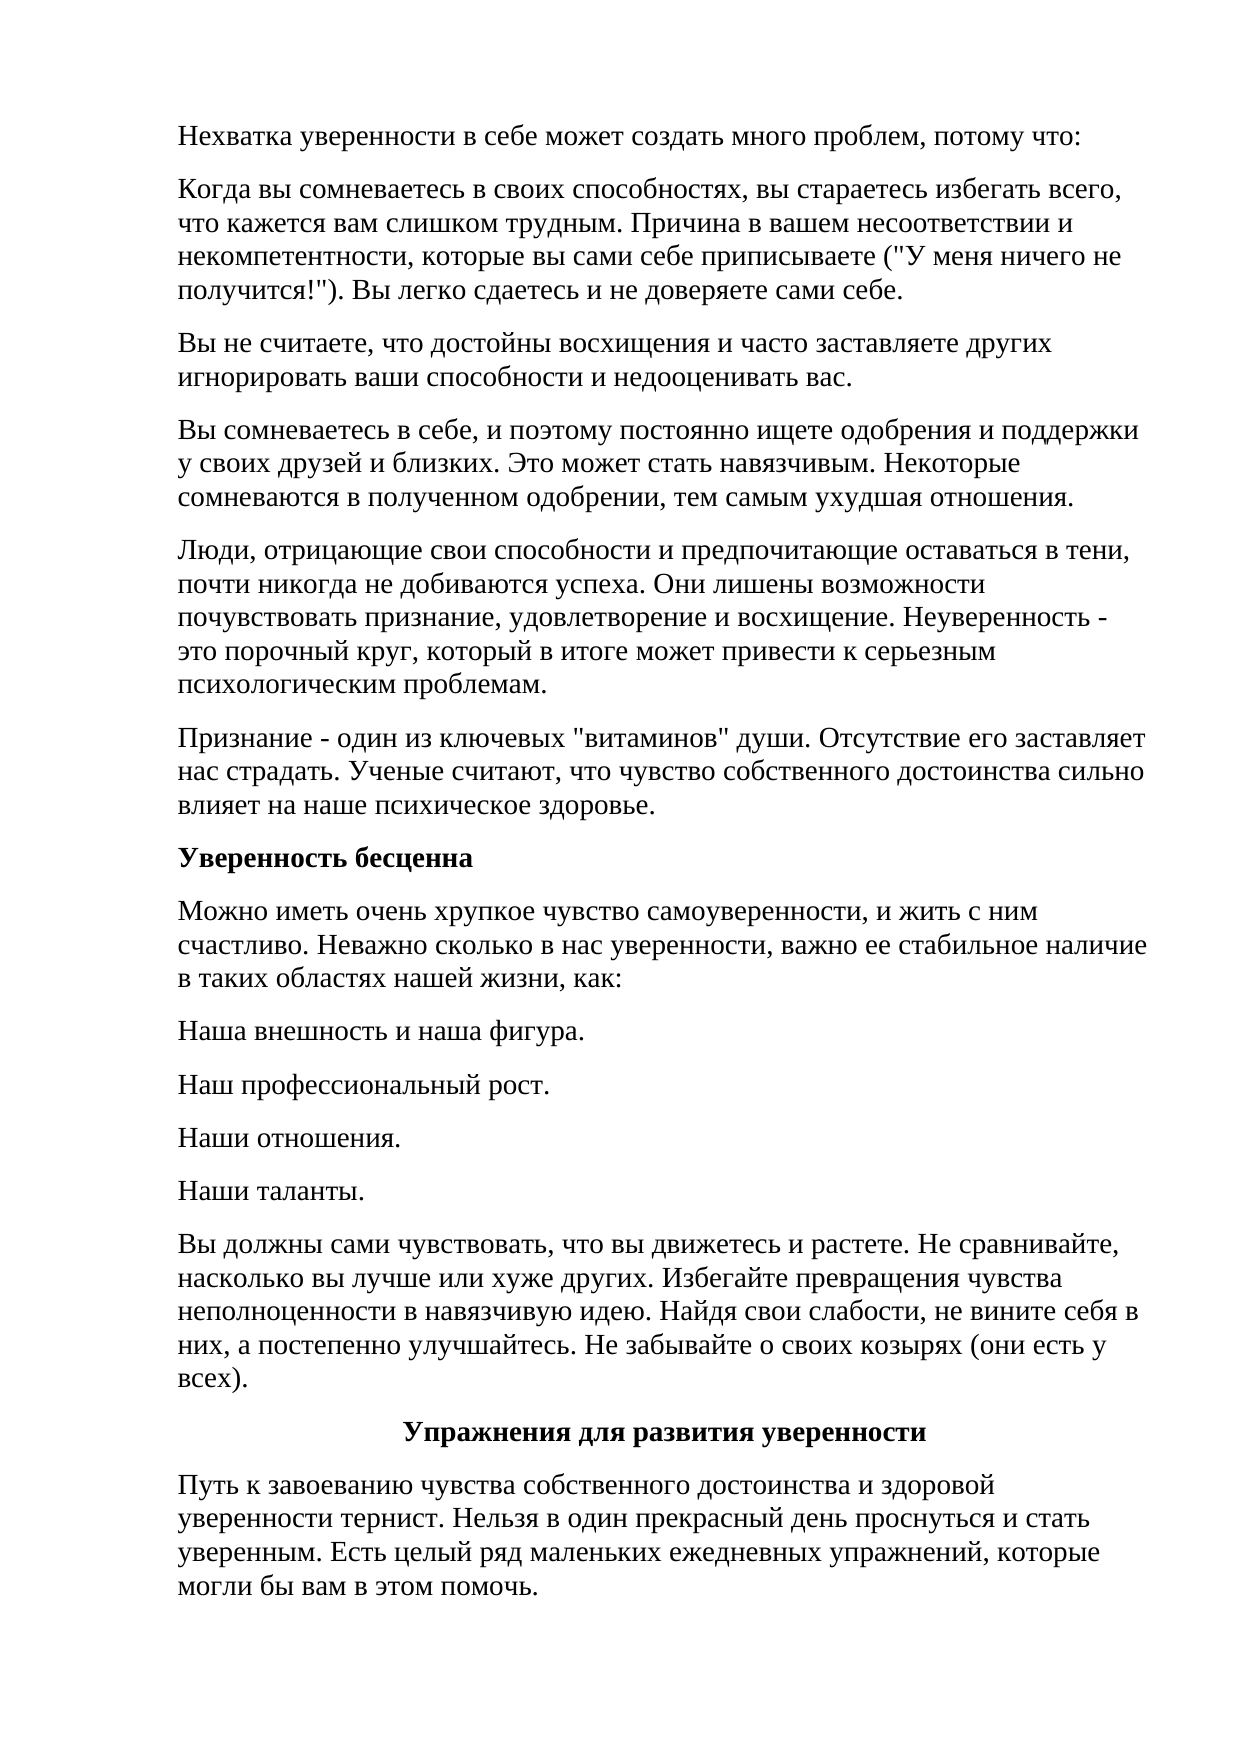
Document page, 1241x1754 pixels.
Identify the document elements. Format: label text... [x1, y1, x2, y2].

text Когда вы сомневаетесь в своих способностях, вы стараетесь избегать всего, что кажется вам слишком трудным. Причина в вашем несоответствии и некомпетентности, которые вы сами себе приписываете ("У меня ничего не получится!"). Вы легко сдаетесь и не доверяете сами себе. [177, 171, 1152, 306]
text Наши отношения. [177, 1120, 1152, 1153]
text Уверенность бесценна [177, 840, 1152, 873]
text Люди, отрицающие свои способности и предпочитающие оставаться в тени, почти никогда не добиваются успеха. Они лишены возможности почувствовать признание, удовлетворение и восхищение. Неуверенность - это порочный круг, который в итоге может привести к серьезным психологическим проблемам. [177, 532, 1152, 700]
text Наш профессиональный рост. [177, 1067, 1152, 1100]
text Наша внешность и наша фигура. [177, 1013, 1152, 1047]
text Нехватка уверенности в себе может создать много проблем, потому что: [177, 118, 1152, 152]
text Вы сомневаетесь в себе, и поэтому постоянно ищете одобрения и поддержки у своих друзей и близких. Это может стать навязчивым. Некоторые сомневаются в полученном одобрении, тем самым ухудшая отношения. [177, 412, 1152, 513]
text Вы должны сами чувствовать, что вы движетесь и растете. Не сравнивайте, насколько вы лучше или хуже других. Избегайте превращения чувства неполноценности в навязчивую идею. Найдя свои слабости, не вините себя в них, а постепенно улучшайтесь. Не забывайте о своих козырях (они есть у всех). [177, 1226, 1152, 1394]
text Можно иметь очень хрупкое чувство самоуверенности, и жить с ним счастливо. Неважно сколько в нас уверенности, важно ее стабильное наличие в таких областях нашей жизни, как: [177, 893, 1152, 994]
text Упражнения для развития уверенности [177, 1414, 1152, 1447]
text Вы не считаете, что достойны восхищения и часто заставляете других игнорировать ваши способности и недооценивать вас. [177, 325, 1152, 392]
text Путь к завоеванию чувства собственного достоинства и здоровой уверенности тернист. Нельзя в один прекрасный день проснуться и стать уверенным. Есть целый ряд маленьких ежедневных упражнений, которые могли бы вам в этом помочь. [177, 1467, 1152, 1601]
text Признание - один из ключевых "витаминов" души. Отсутствие его заставляет нас страдать. Ученые считают, что чувство собственного достоинства сильно влияет на наше психическое здоровье. [177, 720, 1152, 820]
text Наши таланты. [177, 1173, 1152, 1207]
